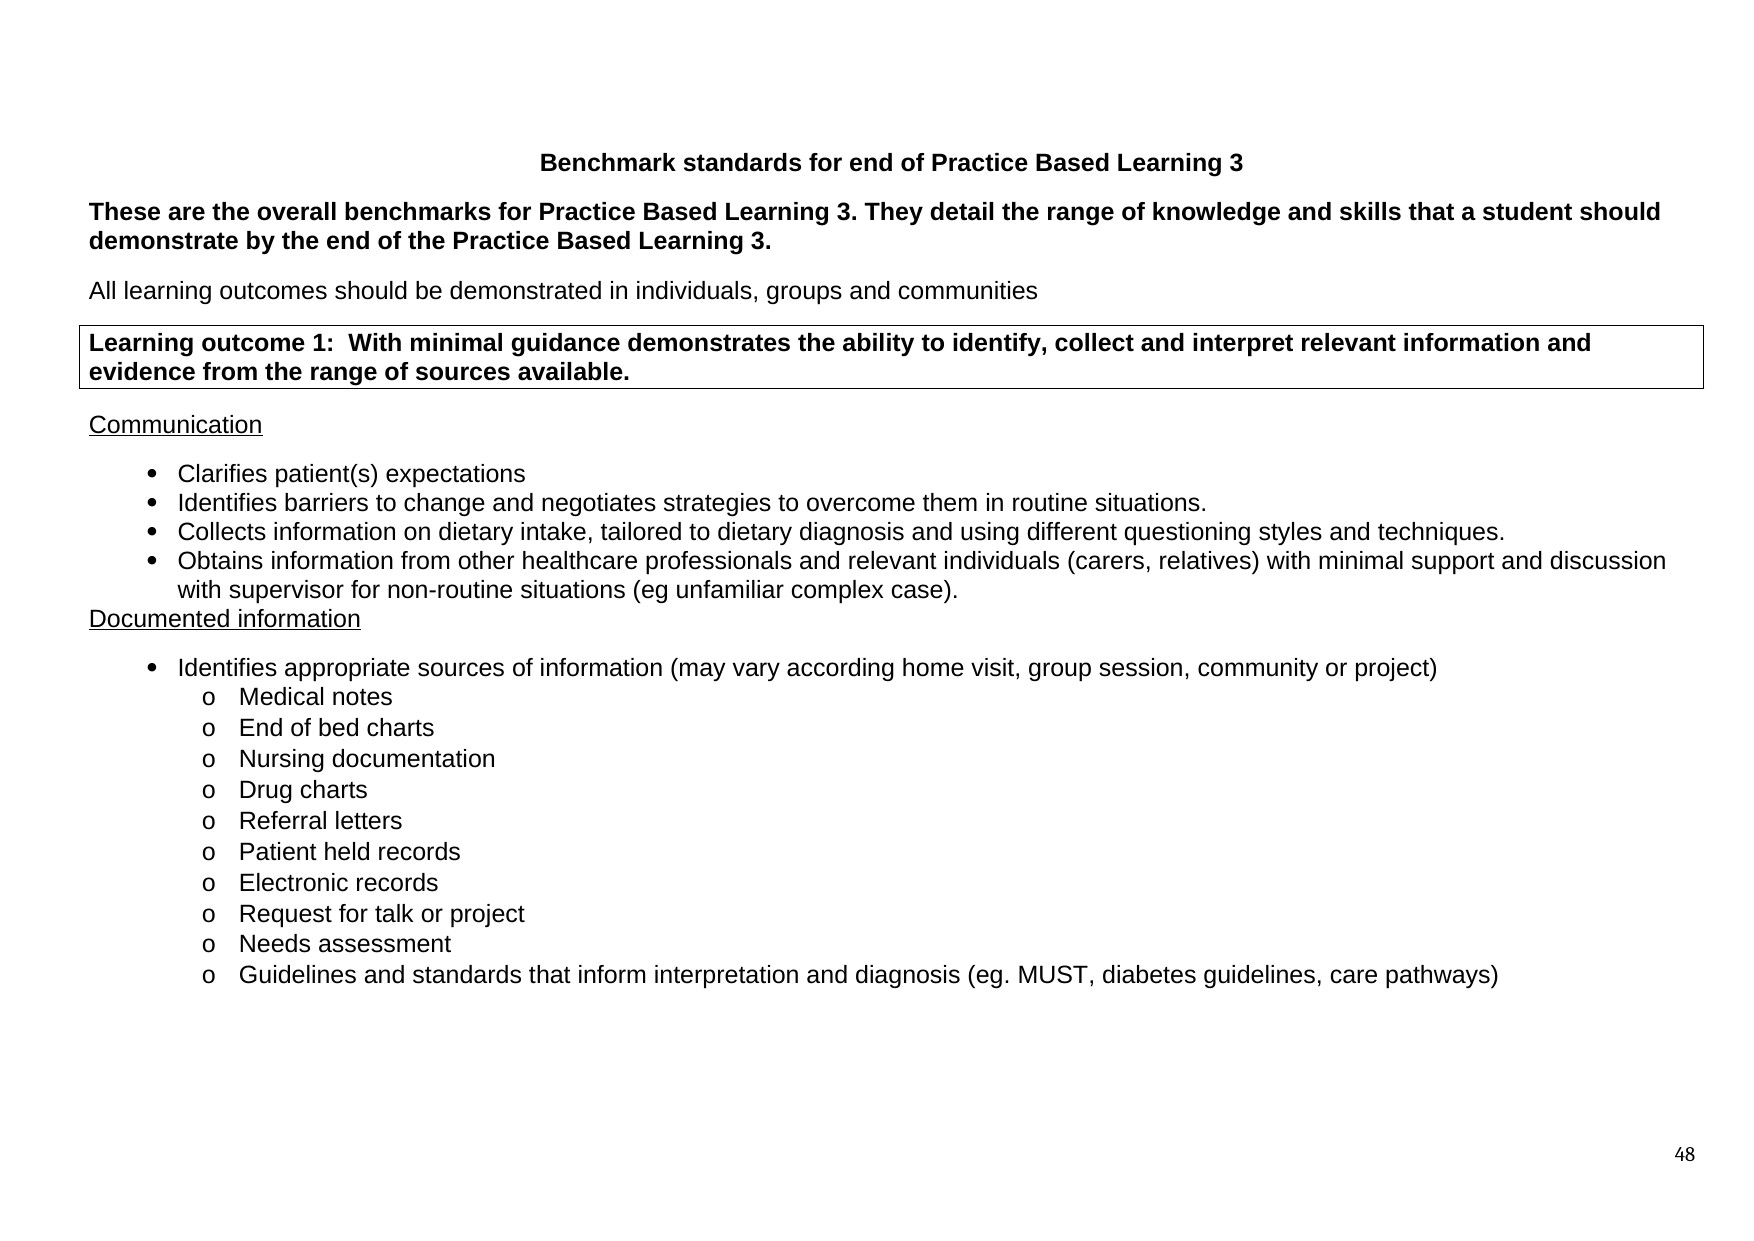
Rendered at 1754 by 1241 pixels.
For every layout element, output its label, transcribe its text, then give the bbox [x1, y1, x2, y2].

list Guidelines and standards that inform interpretation and diagnosis (eg. MUST, diabetes guidelines, care pathways) [201, 960, 1695, 991]
list End of bed charts [201, 713, 1695, 744]
list Medical notes [201, 682, 1695, 713]
list Nursing documentation [201, 744, 1695, 775]
list Identifies appropriate sources of information (may vary according home visit, group session, community or project) [148, 653, 1695, 682]
text These are the overall benchmarks for Practice Based Learning 3. They detail the range of knowledge and skills that a student should demonstrate by the end of the Practice Based Learning 3. [89, 197, 1695, 255]
list Clarifies patient(s) expectations [148, 459, 1695, 488]
list Collects information on dietary intake, tailored to dietary diagnosis and using different questioning styles and techniques. [148, 517, 1695, 546]
list Electronic records [201, 868, 1695, 898]
list Obtains information from other healthcare professionals and relevant individuals (carers, relatives) with minimal support and discussion with supervisor for non-routine situations (eg unfamiliar complex case). [148, 546, 1695, 603]
list Referral letters [201, 806, 1695, 837]
list Patient held records [201, 837, 1695, 868]
text Benchmark standards for end of Practice Based Learning 3 [89, 148, 1695, 176]
list Identifies barriers to change and negotiates strategies to overcome them in routine situations. [148, 488, 1695, 517]
text Learning outcome 1: With minimal guidance demonstrates the ability to identify, collect and interpret relevant information and evidence from the range of sources available. [80, 326, 1703, 388]
list Drug charts [201, 775, 1695, 806]
list Needs assessment [201, 929, 1695, 960]
text All learning outcomes should be demonstrated in individuals, groups and communities [89, 276, 1695, 304]
list Request for talk or project [201, 898, 1695, 929]
text Communication [89, 410, 1695, 438]
text Documented information [89, 603, 1695, 632]
